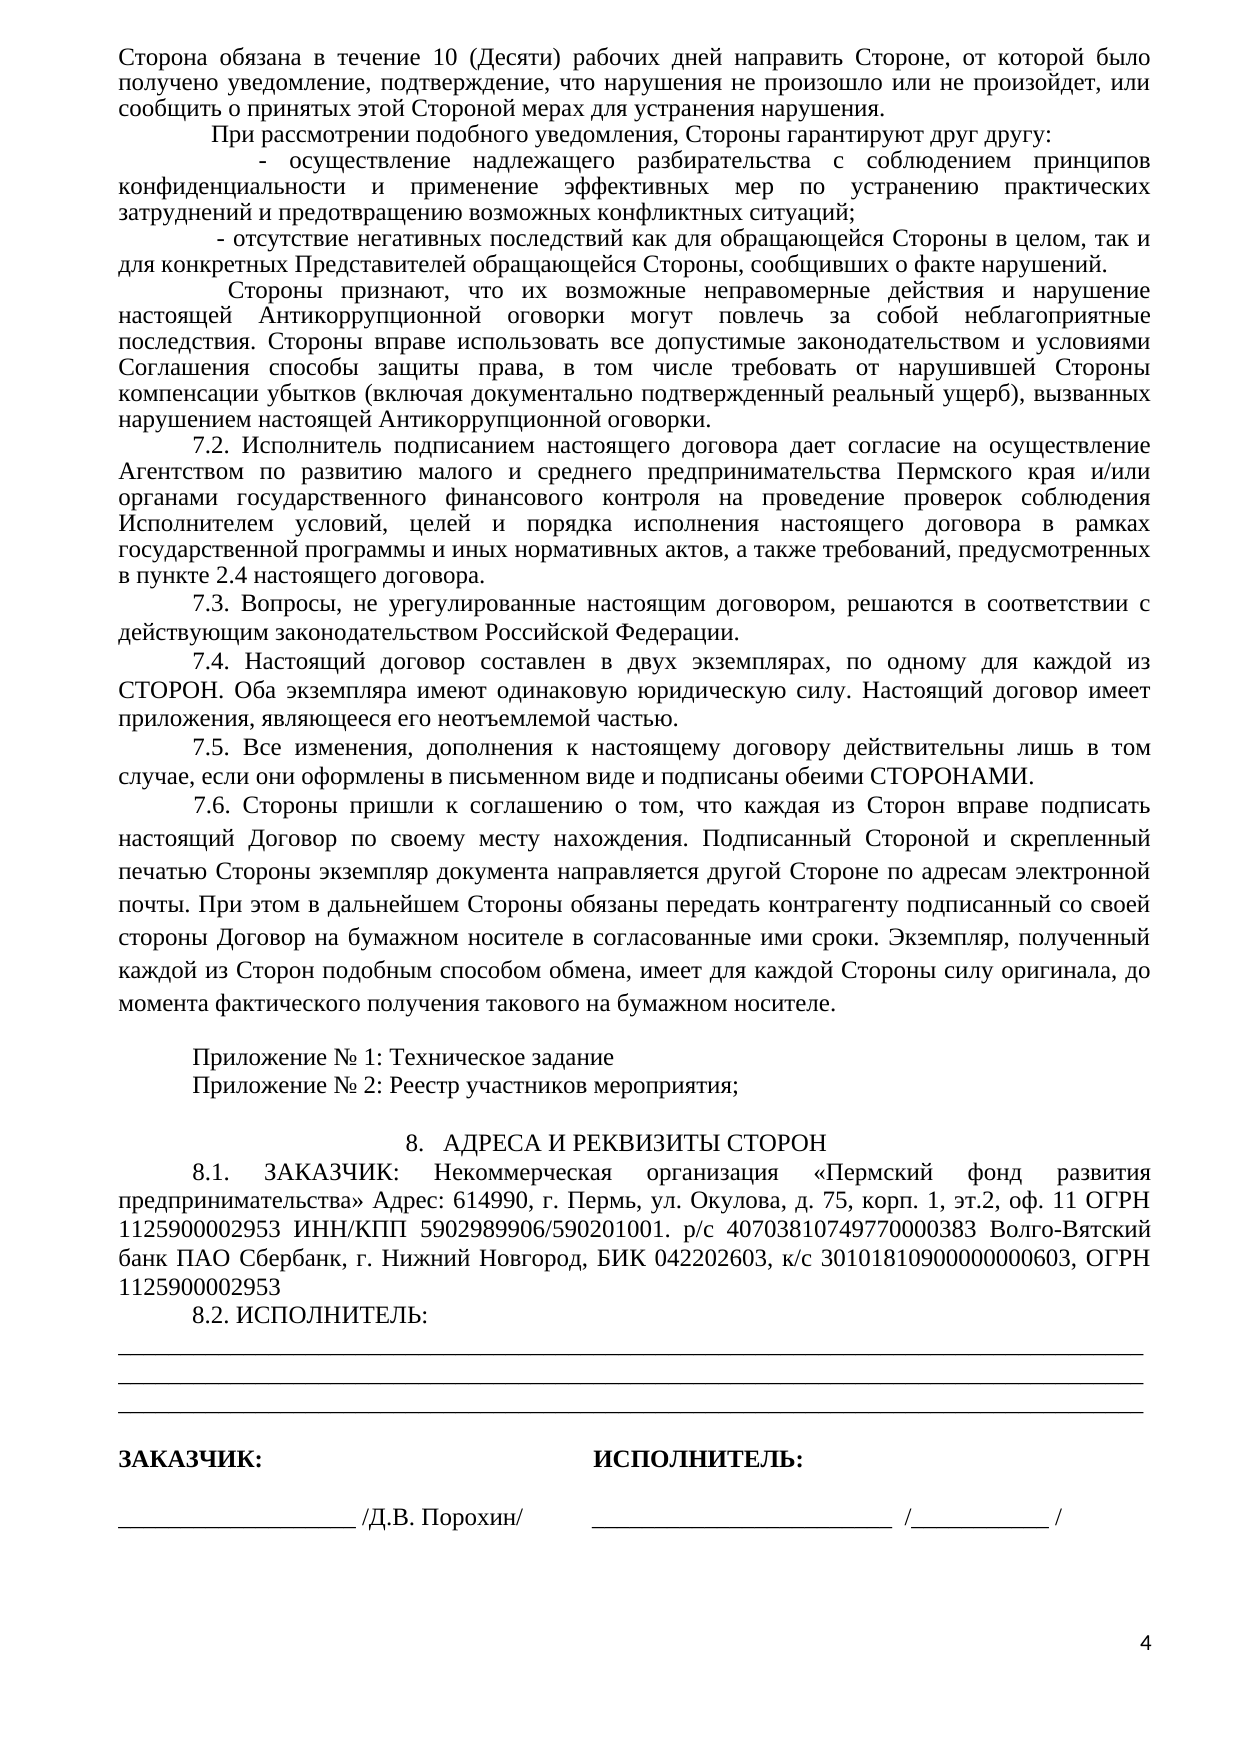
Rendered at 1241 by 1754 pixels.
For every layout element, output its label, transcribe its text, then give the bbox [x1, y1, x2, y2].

text 7.5. Все изменения, дополнения к настоящему договору действительны лишь в том случае, если они оформлены в письменном виде и подписаны обеими СТОРОНАМИ. [118, 732, 1152, 790]
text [118, 44, 1152, 122]
text 8.1. ЗАКАЗЧИК: Некоммерческая организация «Пермский фонд развития предпринимательства» Адрес: 614990, г. Пермь, ул. Окулова, д. 75, корп. 1, эт.2, оф. 11 ОГРН 1125900002953 ИНН/КПП 5902989906/590201001. р/с 40703810749770000383 Волго-Вятский банк ПАО Сбербанк, г. Нижний Новгород, БИК 042202603, к/с 30101810900000000603, ОГРН 1125900002953 [118, 1157, 1152, 1300]
text ЗАКАЗЧИК: ИСПОЛНИТЕЛЬ: [118, 1444, 1152, 1473]
text 7.6. Стороны пришли к соглашению о том, что каждая из Сторон вправе подписать настоящий Договор по своему месту нахождения. Подписанный Стороной и скрепленный печатью Стороны экземпляр документа направляется другой Стороне по адресам электронной почты. При этом в дальнейшем Стороны обязаны передать контрагенту подписанный со своей стороны Договор на бумажном носителе в согласованные ими сроки. Экземпляр, полученный каждой из Сторон подобным способом обмена, имеет для каждой Стороны силу оригинала, до момента фактического получения такового на бумажном носителе. [118, 790, 1152, 1017]
text 7.2. Исполнитель подписанием настоящего договора дает согласие на осуществление Агентством по развитию малого и среднего предпринимательства Пермского края и/или органами государственного финансового контроля на проведение проверок соблюдения Исполнителем условий, целей и порядка исполнения настоящего договора в рамках государственной программы и иных нормативных актов, а также требований, предусмотренных в пункте 2.4 настоящего договора. [118, 433, 1152, 588]
text 8.2. ИСПОЛНИТЕЛЬ: [118, 1300, 1152, 1329]
text __________________________________________________________________________________ ____________________________________________________________________________________________________________________________________________________________________ [118, 1329, 1152, 1415]
text При рассмотрении подобного уведомления, Стороны гарантируют друг другу: [118, 122, 1152, 148]
text ___________________ /Д.В. Порохин/ ________________________ /___________ / [118, 1502, 1152, 1530]
text - отсутствие негативных последствий как для обращающейся Стороны в целом, так и для конкретных Представителей обращающейся Стороны, сообщивших о факте нарушений. [118, 226, 1152, 277]
list АДРЕСА И РЕКВИЗИТЫ СТОРОН [81, 1128, 1152, 1157]
text 7.3. Вопросы, не урегулированные настоящим договором, решаются в соответствии с действующим законодательством Российской Федерации. [118, 588, 1152, 646]
text Стороны признают, что их возможные неправомерные действия и нарушение настоящей Антикоррупционной оговорки могут повлечь за собой неблагоприятные последствия. Стороны вправе использовать все допустимые законодательством и условиями Соглашения способы защиты права, в том числе требовать от нарушившей Стороны компенсации убытков (включая документально подтвержденный реальный ущерб), вызванных нарушением настоящей Антикоррупционной оговорки. [118, 277, 1152, 433]
text 7.4. Настоящий договор составлен в двух экземплярах, по одному для каждой из СТОРОН. Оба экземпляра имеют одинаковую юридическую силу. Настоящий договор имеет приложения, являющееся его неотъемлемой частью. [118, 646, 1152, 732]
text - осуществление надлежащего разбирательства с соблюдением принципов конфиденциальности и применение эффективных мер по устранению практических затруднений и предотвращению возможных конфликтных ситуаций; [118, 148, 1152, 226]
text Приложение № 2: Реестр участников мероприятия; [118, 1070, 1152, 1099]
text Приложение № 1: Техническое задание [118, 1042, 1152, 1070]
